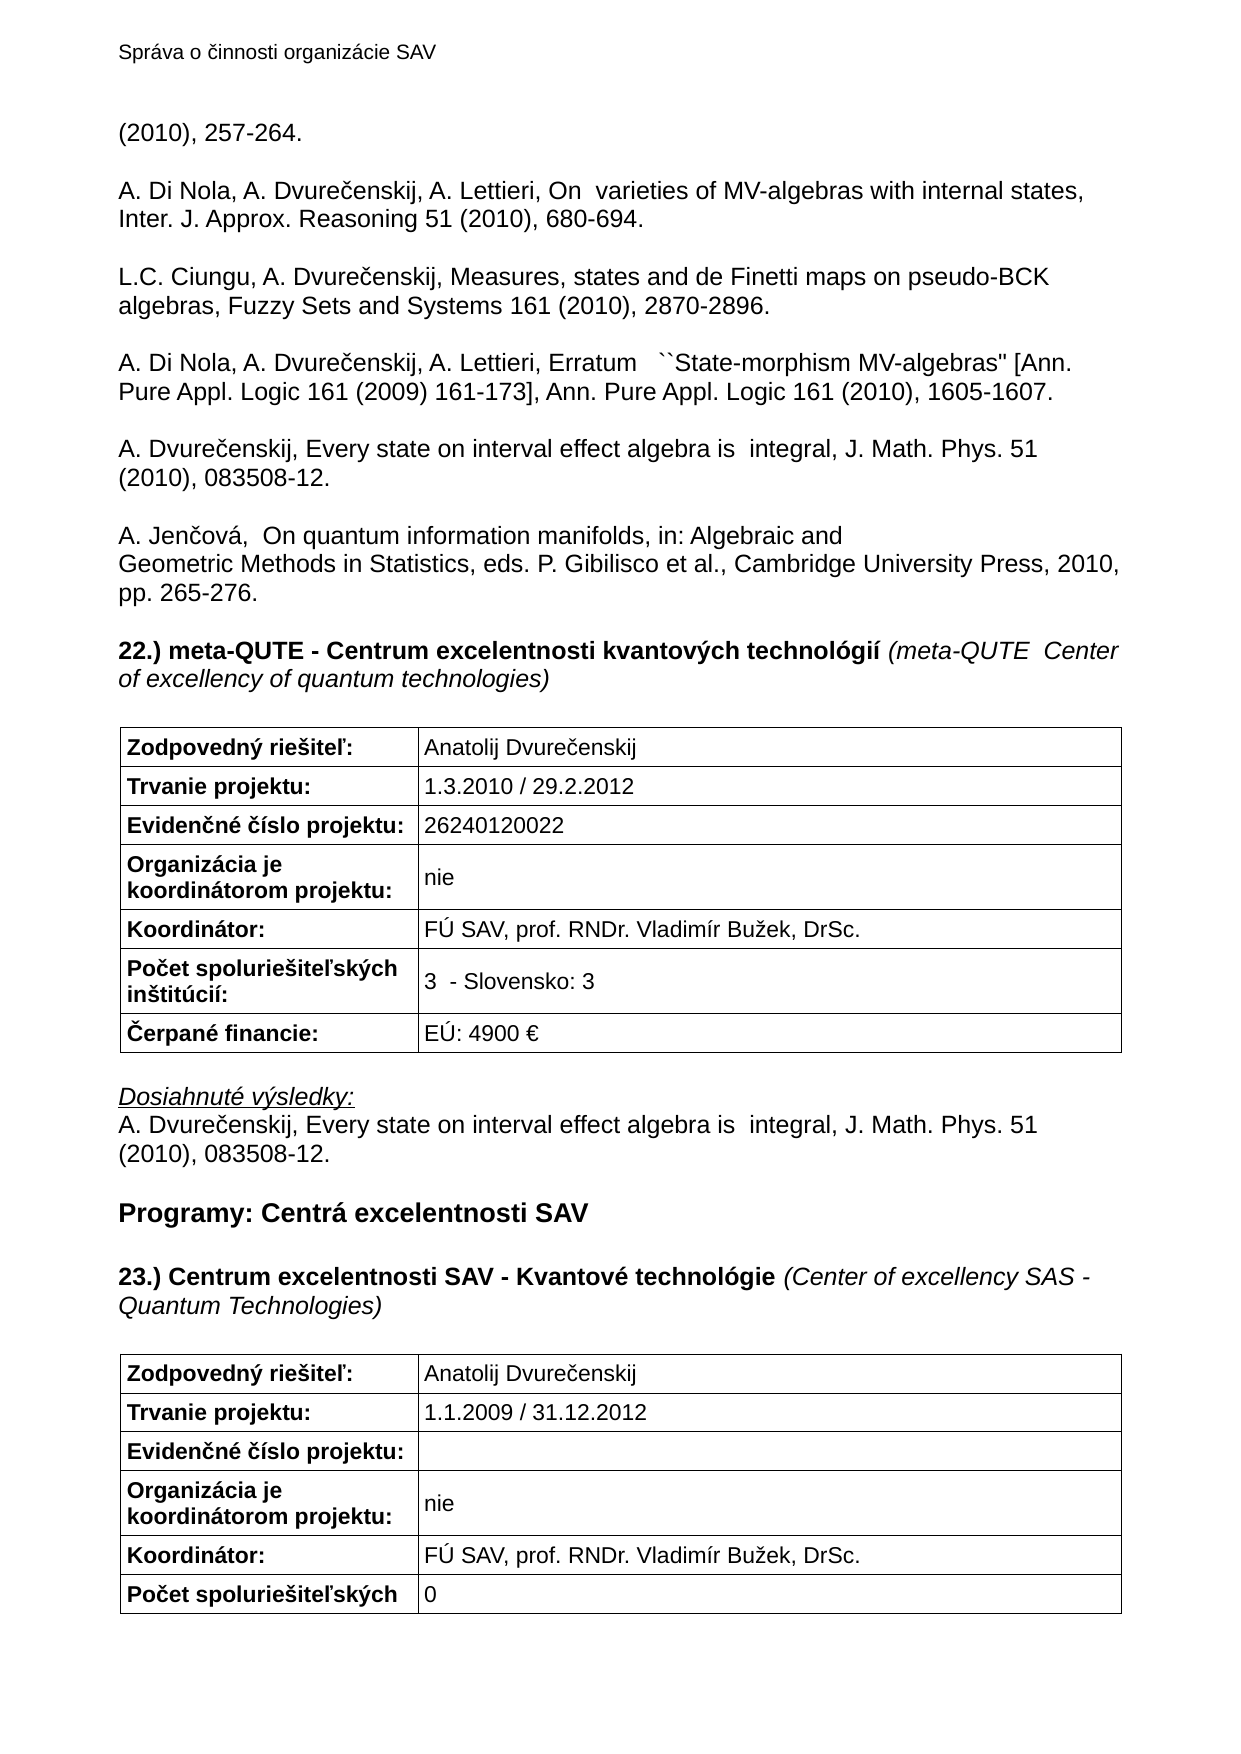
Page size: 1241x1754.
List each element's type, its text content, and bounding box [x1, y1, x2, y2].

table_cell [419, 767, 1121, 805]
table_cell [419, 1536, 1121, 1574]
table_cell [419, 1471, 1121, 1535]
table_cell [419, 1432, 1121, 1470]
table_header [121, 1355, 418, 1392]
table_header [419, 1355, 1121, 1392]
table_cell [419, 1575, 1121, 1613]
text 23.) Centrum excelentnosti SAV - Kvantové technológie (Center of excellency SAS - Quantum Technologies) [118, 1262, 1122, 1353]
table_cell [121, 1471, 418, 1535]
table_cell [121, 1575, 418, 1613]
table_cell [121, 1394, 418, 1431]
text Dosiahnuté výsledky: A. Dvurečenskij, Every state on interval effect algebra is integral, J. Math. Phys. 51 (2010), 083508-12. Programy: Centrá excelentnosti SAV [118, 1053, 1122, 1262]
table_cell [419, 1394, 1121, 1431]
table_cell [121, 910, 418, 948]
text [118, 118, 1122, 727]
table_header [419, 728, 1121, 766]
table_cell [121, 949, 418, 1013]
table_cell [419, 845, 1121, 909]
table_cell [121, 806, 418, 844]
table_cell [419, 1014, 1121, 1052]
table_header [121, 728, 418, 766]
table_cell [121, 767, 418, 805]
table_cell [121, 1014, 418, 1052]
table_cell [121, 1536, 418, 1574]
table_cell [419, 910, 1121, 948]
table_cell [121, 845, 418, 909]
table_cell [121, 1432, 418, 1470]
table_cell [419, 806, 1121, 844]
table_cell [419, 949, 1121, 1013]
